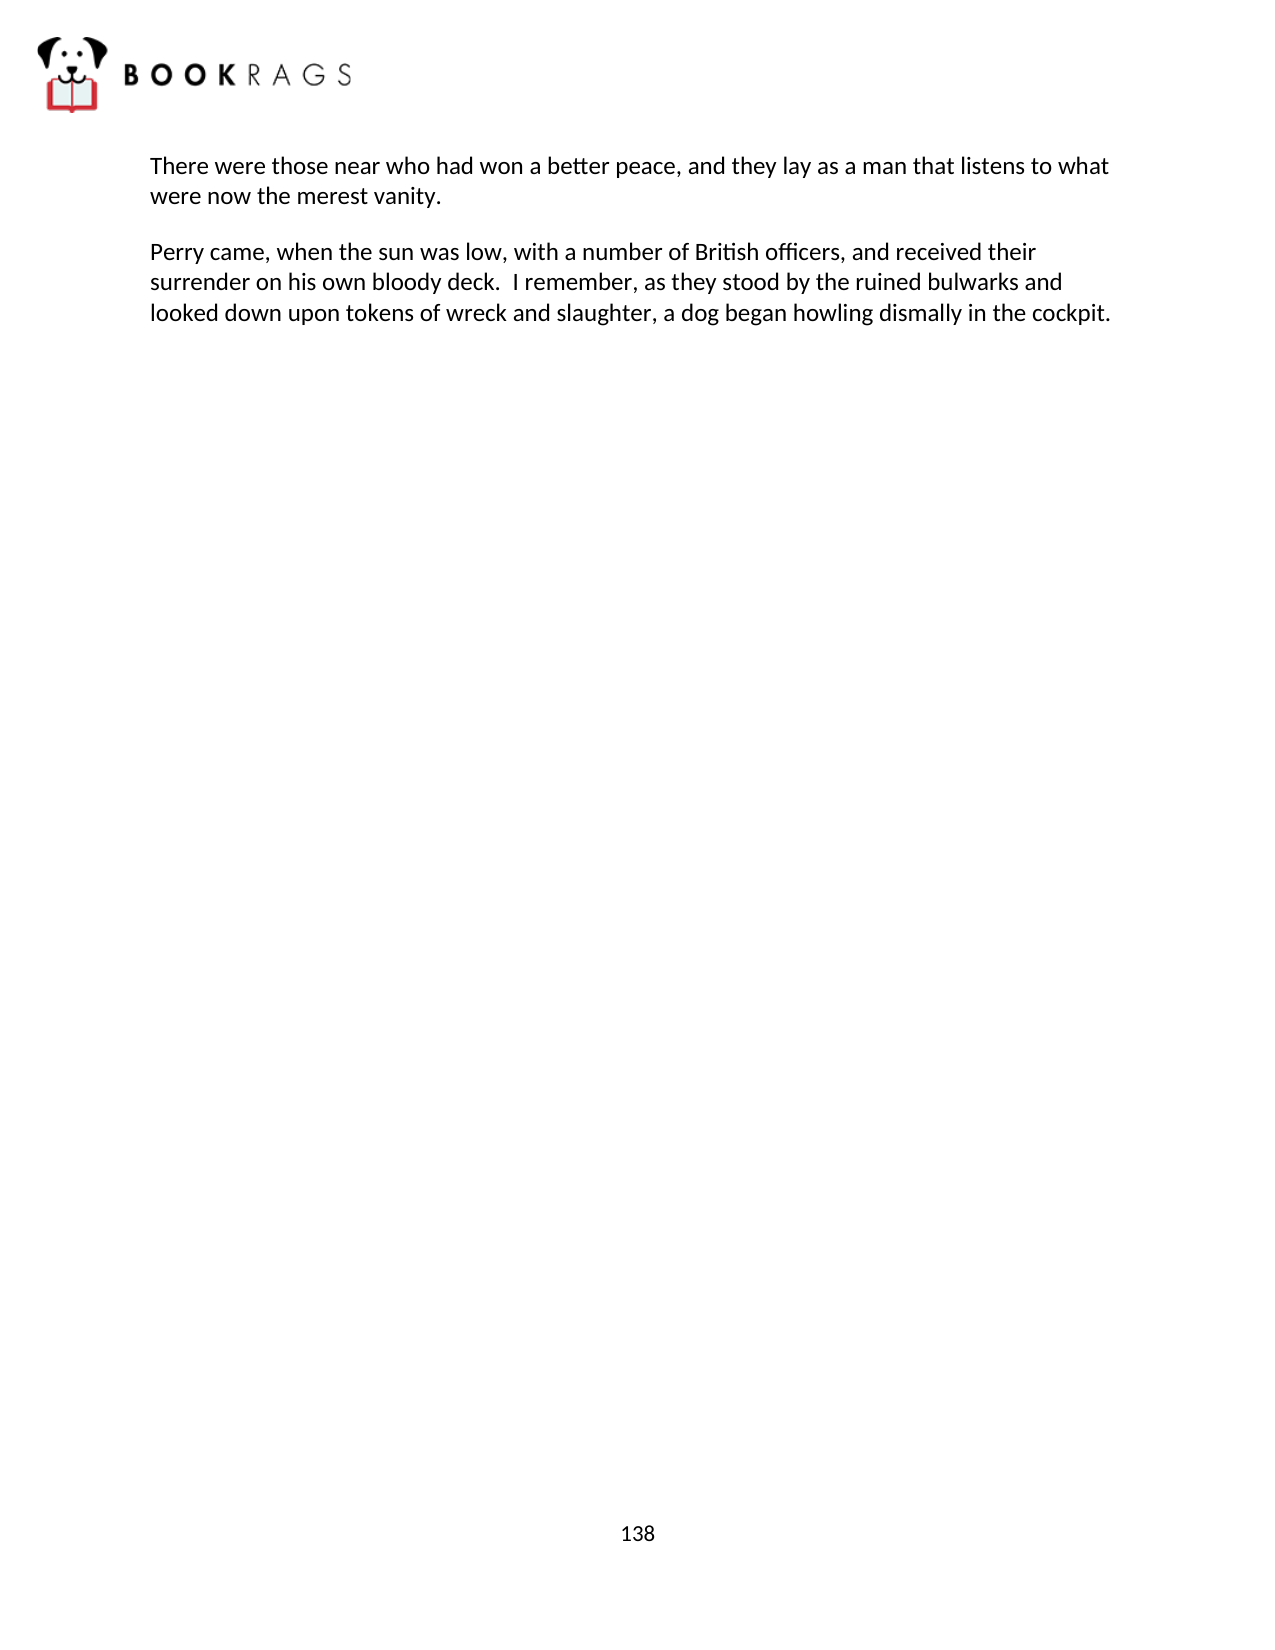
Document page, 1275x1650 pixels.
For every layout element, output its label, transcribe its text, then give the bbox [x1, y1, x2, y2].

text There were those near who had won a better peace, and they lay as a man that listens to what were now the merest vanity. [150, 150, 1125, 211]
text Perry came, when the sun was low, with a number of British officers, and received their surrender on his own bloody deck. I remember, as they stood by the ruined bulwarks and looked down upon tokens of wreck and slaughter, a dog began howling dismally in the cockpit. [150, 236, 1125, 328]
picture [37, 37, 351, 113]
